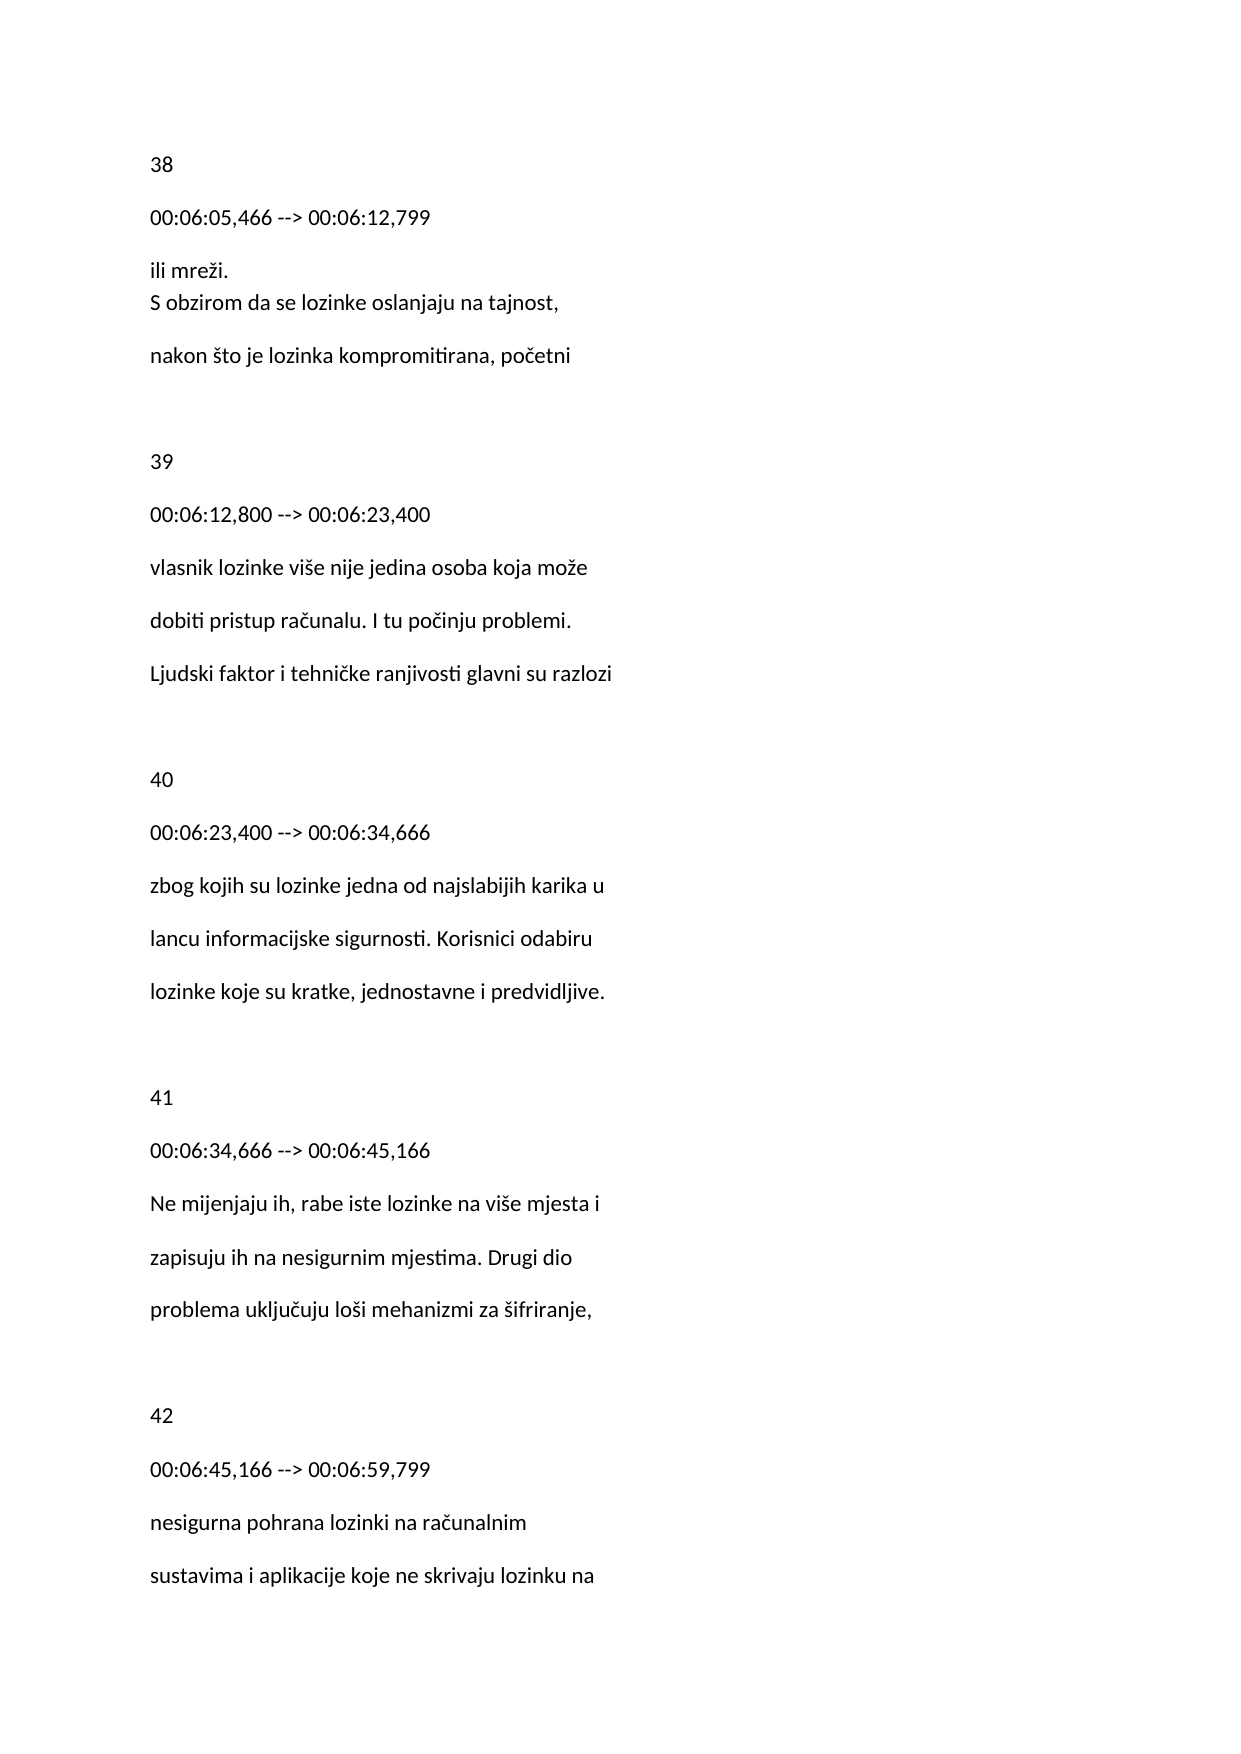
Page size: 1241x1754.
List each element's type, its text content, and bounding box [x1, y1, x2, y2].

text zbog kojih su lozinke jedna od najslabijih karika u [150, 871, 1090, 899]
text 41 [150, 1083, 1090, 1112]
text 00:06:05,466 --> 00:06:12,799 [150, 203, 1090, 231]
text 42 [150, 1402, 1090, 1430]
text ili mreži. S obzirom da se lozinke oslanjaju na tajnost, [150, 256, 1090, 316]
text lancu informacijske sigurnosti. Korisnici odabiru [150, 924, 1090, 952]
text 00:06:23,400 --> 00:06:34,666 [150, 818, 1090, 846]
text dobiti pristup računalu. I tu počinju problemi. [150, 606, 1090, 634]
text 00:06:12,800 --> 00:06:23,400 [150, 500, 1090, 528]
text 40 [150, 765, 1090, 793]
text sustavima i aplikacije koje ne skrivaju lozinku na [150, 1561, 1090, 1589]
text Ne mijenjaju ih, rabe iste lozinke na više mjesta i [150, 1189, 1090, 1218]
text 00:06:45,166 --> 00:06:59,799 [150, 1455, 1090, 1483]
text nesigurna pohrana lozinki na računalnim [150, 1508, 1090, 1536]
text 38 [150, 150, 1090, 178]
text lozinke koje su kratke, jednostavne i predvidljive. [150, 977, 1090, 1006]
text vlasnik lozinke više nije jedina osoba koja može [150, 553, 1090, 581]
text zapisuju ih na nesigurnim mjestima. Drugi dio [150, 1243, 1090, 1271]
text 39 [150, 447, 1090, 475]
text 00:06:34,666 --> 00:06:45,166 [150, 1137, 1090, 1164]
text nakon što je lozinka kompromitirana, početni [150, 341, 1090, 369]
text Ljudski faktor i tehničke ranjivosti glavni su razlozi [150, 659, 1090, 687]
text problema uključuju loši mehanizmi za šifriranje, [150, 1296, 1090, 1324]
